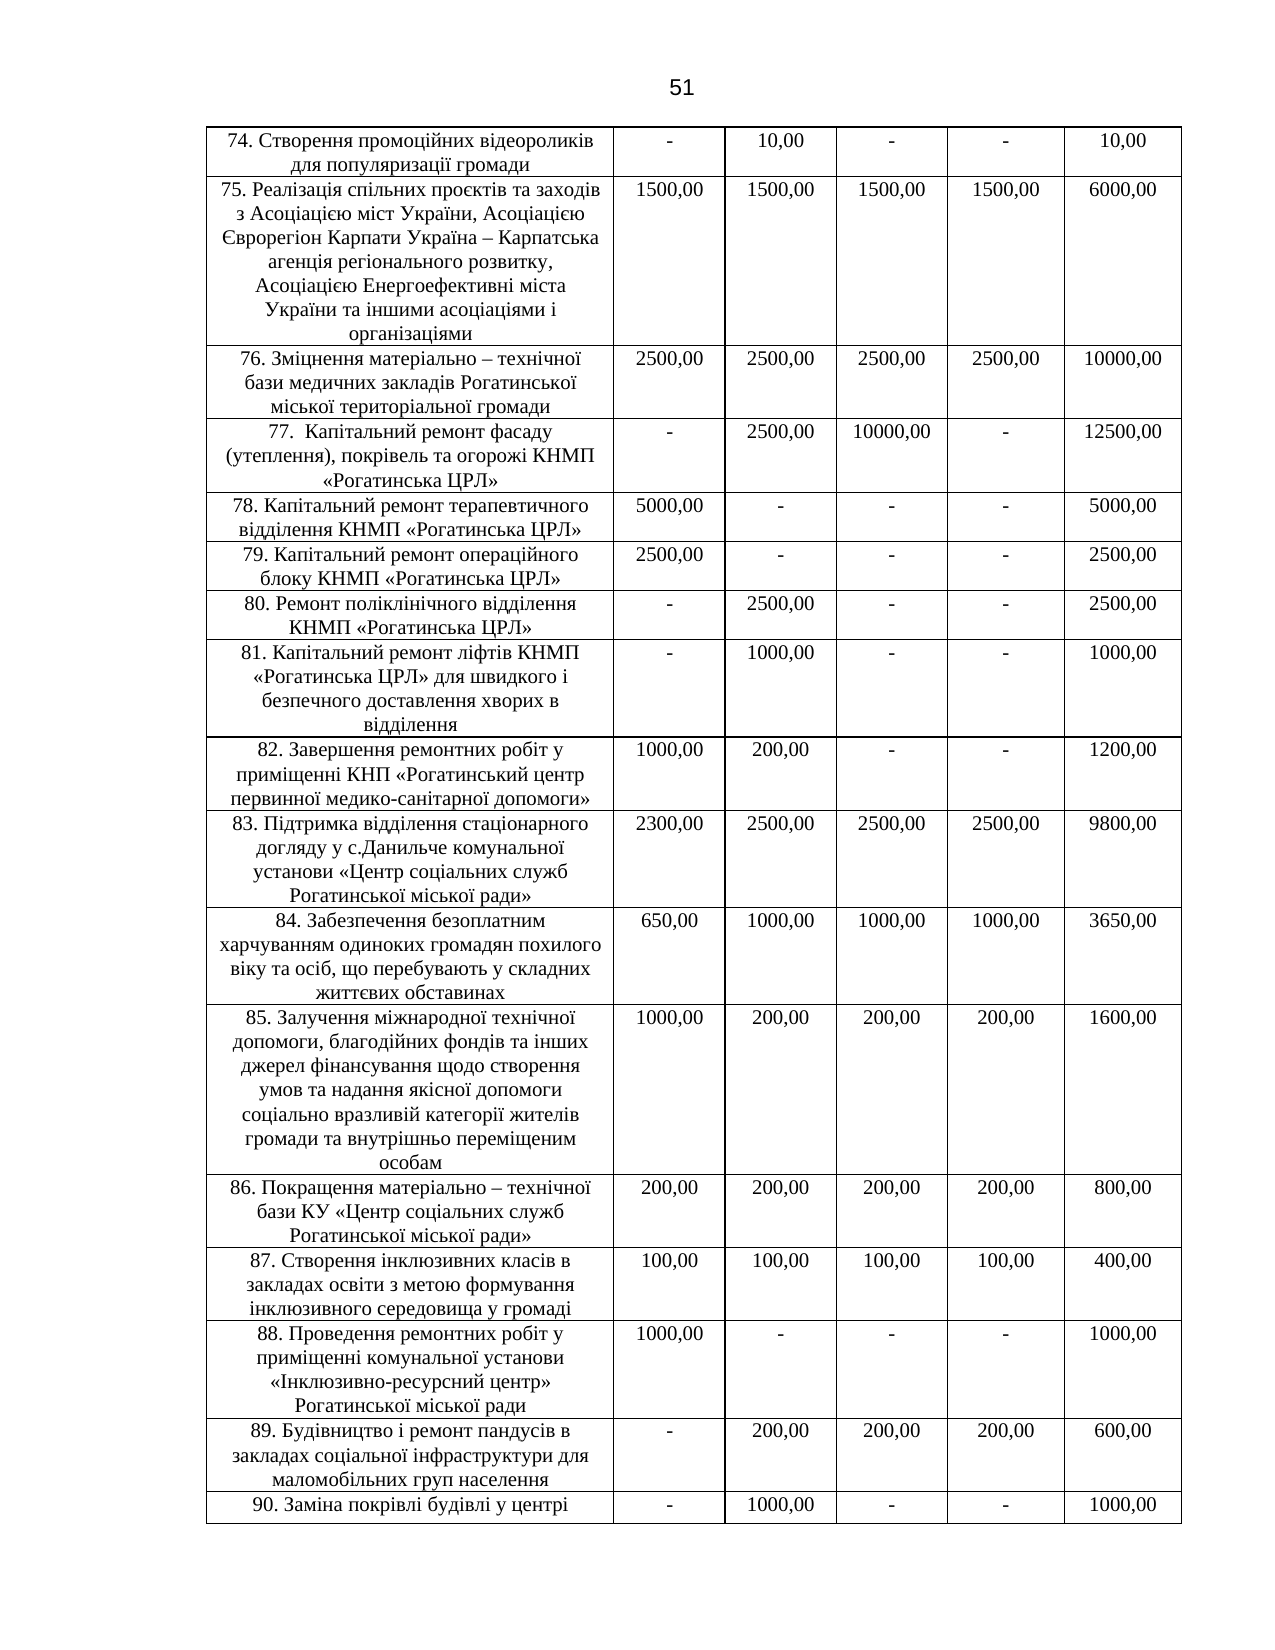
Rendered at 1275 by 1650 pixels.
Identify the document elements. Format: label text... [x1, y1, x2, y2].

table_cell 1200,00 [1065, 738, 1181, 809]
table_cell - [948, 591, 1064, 639]
table_cell 9800,00 [1065, 811, 1181, 907]
table_cell 81. Капітальний ремонт ліфтів КНМП «Рогатинська ЦРЛ» для швидкого і безпечного доставлення хворих в відділення [207, 640, 613, 736]
table_cell 100,00 [614, 1248, 724, 1320]
table_cell 200,00 [726, 1005, 836, 1174]
table_cell 1000,00 [1065, 640, 1181, 736]
table_cell 100,00 [837, 1248, 947, 1320]
table_cell - [837, 542, 947, 590]
table_cell - [837, 738, 947, 809]
table_cell 85. Залучення міжнародної технічної допомоги, благодійних фондів та інших джерел фінансування щодо створення умов та надання якісної допомоги соціально вразливій категорії жителів громади та внутрішньо переміщеним особам [207, 1005, 613, 1174]
table_cell 1000,00 [726, 640, 836, 736]
table_cell 79. Капітальний ремонт операційного блоку КНМП «Рогатинська ЦРЛ» [207, 542, 613, 590]
table_cell - [948, 640, 1064, 736]
table_cell - [837, 1321, 947, 1417]
table_cell 2500,00 [1065, 542, 1181, 590]
table_cell - [614, 1419, 724, 1491]
table_cell 200,00 [614, 1175, 724, 1247]
table_cell 1000,00 [948, 908, 1064, 1004]
table_cell - [726, 542, 836, 590]
table_cell 1000,00 [726, 1492, 836, 1522]
table_cell - [726, 1321, 836, 1417]
table_cell 200,00 [948, 1419, 1064, 1491]
table_cell - [837, 1492, 947, 1522]
table_cell - [614, 1492, 724, 1522]
table_cell 2500,00 [837, 346, 947, 418]
table_cell - [614, 419, 724, 492]
table_cell - [948, 419, 1064, 492]
table_cell 200,00 [837, 1175, 947, 1247]
table_cell - [948, 1321, 1064, 1417]
table_cell 2500,00 [837, 811, 947, 907]
table_cell - [948, 542, 1064, 590]
table_cell - [948, 493, 1064, 541]
table_cell - [948, 738, 1064, 809]
table_cell - [614, 591, 724, 639]
table_cell 82. Завершення ремонтних робіт у приміщенні КНП «Рогатинський центр первинної медико-санітарної допомоги» [207, 738, 613, 809]
table_cell 1000,00 [1065, 1492, 1181, 1522]
table_cell 5000,00 [1065, 493, 1181, 541]
table_cell 2500,00 [614, 542, 724, 590]
table_cell 75. Реалізація спільних проєктів та заходів з Асоціацією міст України, Асоціацією Єврорегіон Карпати Україна – Карпатська агенція регіонального розвитку, Асоціацією Енергоефективні міста України та іншими асоціаціями і організаціями [207, 177, 613, 345]
table_cell 88. Проведення ремонтних робіт у приміщенні комунальної установи «Інклюзивно-ресурсний центр» Рогатинської міської ради [207, 1321, 613, 1417]
table_cell 1000,00 [837, 908, 947, 1004]
table_cell 2500,00 [614, 346, 724, 418]
table_cell - [948, 1492, 1064, 1522]
table_cell 2300,00 [614, 811, 724, 907]
table_cell 10,00 [726, 128, 836, 176]
table_cell 1500,00 [726, 177, 836, 345]
table_cell 100,00 [948, 1248, 1064, 1320]
table_cell 2500,00 [1065, 591, 1181, 639]
table_cell 800,00 [1065, 1175, 1181, 1247]
table_cell 200,00 [726, 738, 836, 809]
table_cell - [837, 493, 947, 541]
table_cell 2500,00 [726, 346, 836, 418]
table_cell - [837, 128, 947, 176]
table_cell 200,00 [948, 1175, 1064, 1247]
table_cell 1500,00 [614, 177, 724, 345]
table_cell 89. Будівництво і ремонт пандусів в закладах соціальної інфраструктури для маломобільних груп населення [207, 1419, 613, 1491]
table_cell - [837, 640, 947, 736]
table_cell 5000,00 [614, 493, 724, 541]
table_cell 87. Створення інклюзивних класів в закладах освіти з метою формування інклюзивного середовища у громаді [207, 1248, 613, 1320]
table_cell 74. Створення промоційних відеороликів для популяризації громади [207, 128, 613, 176]
table_cell 100,00 [726, 1248, 836, 1320]
table_cell 2500,00 [948, 346, 1064, 418]
table_cell 6000,00 [1065, 177, 1181, 345]
table_cell 80. Ремонт поліклінічного відділення КНМП «Рогатинська ЦРЛ» [207, 591, 613, 639]
table_cell 200,00 [948, 1005, 1064, 1174]
table_cell 86. Покращення матеріально – технічної бази КУ «Центр соціальних служб Рогатинської міської ради» [207, 1175, 613, 1247]
table_cell - [614, 128, 724, 176]
table_cell 650,00 [614, 908, 724, 1004]
table_cell 10000,00 [1065, 346, 1181, 418]
table_cell 2500,00 [948, 811, 1064, 907]
table_cell 1600,00 [1065, 1005, 1181, 1174]
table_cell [207, 1492, 613, 1522]
table_cell 1500,00 [948, 177, 1064, 345]
table_cell 76. Зміцнення матеріально – технічної бази медичних закладів Рогатинської міської територіальної громади [207, 346, 613, 418]
table_cell 200,00 [837, 1419, 947, 1491]
table_cell 83. Підтримка відділення стаціонарного догляду у с.Данильче комунальної установи «Центр соціальних служб Рогатинської міської ради» [207, 811, 613, 907]
table_cell 1000,00 [1065, 1321, 1181, 1417]
table_cell 1000,00 [614, 1005, 724, 1174]
table_cell 400,00 [1065, 1248, 1181, 1320]
table_cell 77. Капітальний ремонт фасаду (утеплення), покрівель та огорожі КНМП «Рогатинська ЦРЛ» [207, 419, 613, 492]
table_cell 10000,00 [837, 419, 947, 492]
table_cell 2500,00 [726, 591, 836, 639]
table_cell 1000,00 [614, 1321, 724, 1417]
table_cell - [837, 591, 947, 639]
table_cell 200,00 [837, 1005, 947, 1174]
table_cell 2500,00 [726, 419, 836, 492]
table_cell 1000,00 [726, 908, 836, 1004]
table_cell 200,00 [726, 1419, 836, 1491]
table_cell - [726, 493, 836, 541]
table_cell 600,00 [1065, 1419, 1181, 1491]
table_cell - [614, 640, 724, 736]
table_cell 78. Капітальний ремонт терапевтичного відділення КНМП «Рогатинська ЦРЛ» [207, 493, 613, 541]
table_cell 1500,00 [837, 177, 947, 345]
table_cell - [948, 128, 1064, 176]
table_cell 10,00 [1065, 128, 1181, 176]
table_cell 84. Забезпечення безоплатним харчуванням одиноких громадян похилого віку та осіб, що перебувають у складних життєвих обставинах [207, 908, 613, 1004]
table_cell 2500,00 [726, 811, 836, 907]
table_cell 12500,00 [1065, 419, 1181, 492]
table_cell 1000,00 [614, 738, 724, 809]
table_cell 200,00 [726, 1175, 836, 1247]
table_cell 3650,00 [1065, 908, 1181, 1004]
